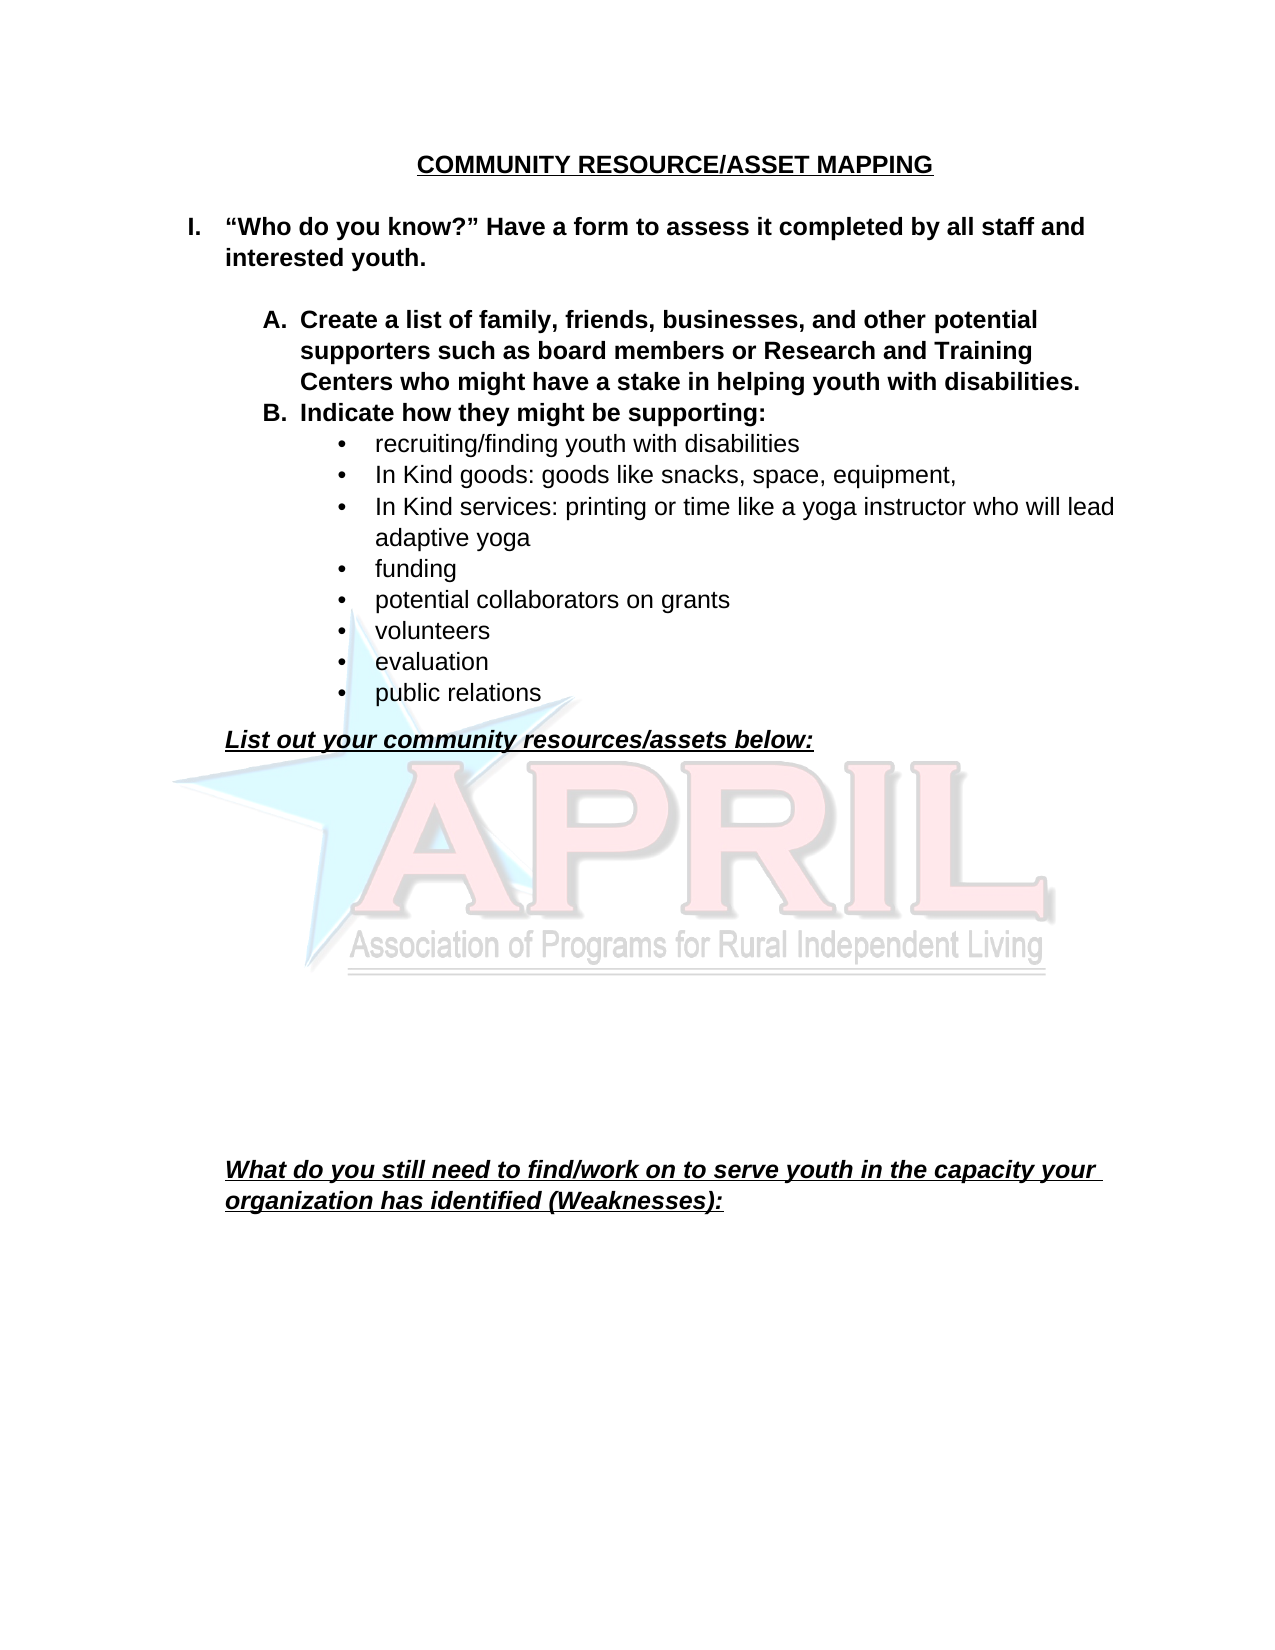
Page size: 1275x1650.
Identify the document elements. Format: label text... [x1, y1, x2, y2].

list Indicate how they might be supporting: [262, 398, 1125, 427]
list In Kind goods: goods like snacks, space, equipment, [337, 460, 1125, 489]
list In Kind services: printing or time like a yoga instructor who will lead adaptive yoga [337, 491, 1125, 551]
list potential collaborators on grants [337, 584, 1125, 613]
list funding [337, 553, 1125, 582]
list volunteers [337, 616, 1125, 644]
list COMMUNITY RESOURCE/ASSET MAPPING [225, 150, 1125, 179]
list “Who do you know?” Have a form to assess it completed by all staff and interested youth. [187, 212, 1125, 272]
list Create a list of family, friends, businesses, and other potential supporters such as board members or Research and Training Centers who might have a stake in helping youth with disabilities. [262, 305, 1125, 396]
text What do you still need to find/work on to serve youth in the capacity your organization has identified (Weaknesses): [225, 1155, 1125, 1214]
list evaluation [337, 647, 1125, 675]
text List out your community resources/assets below: [150, 725, 1125, 754]
list public relations [337, 678, 1125, 706]
list recruiting/finding youth with disabilities [337, 429, 1125, 458]
